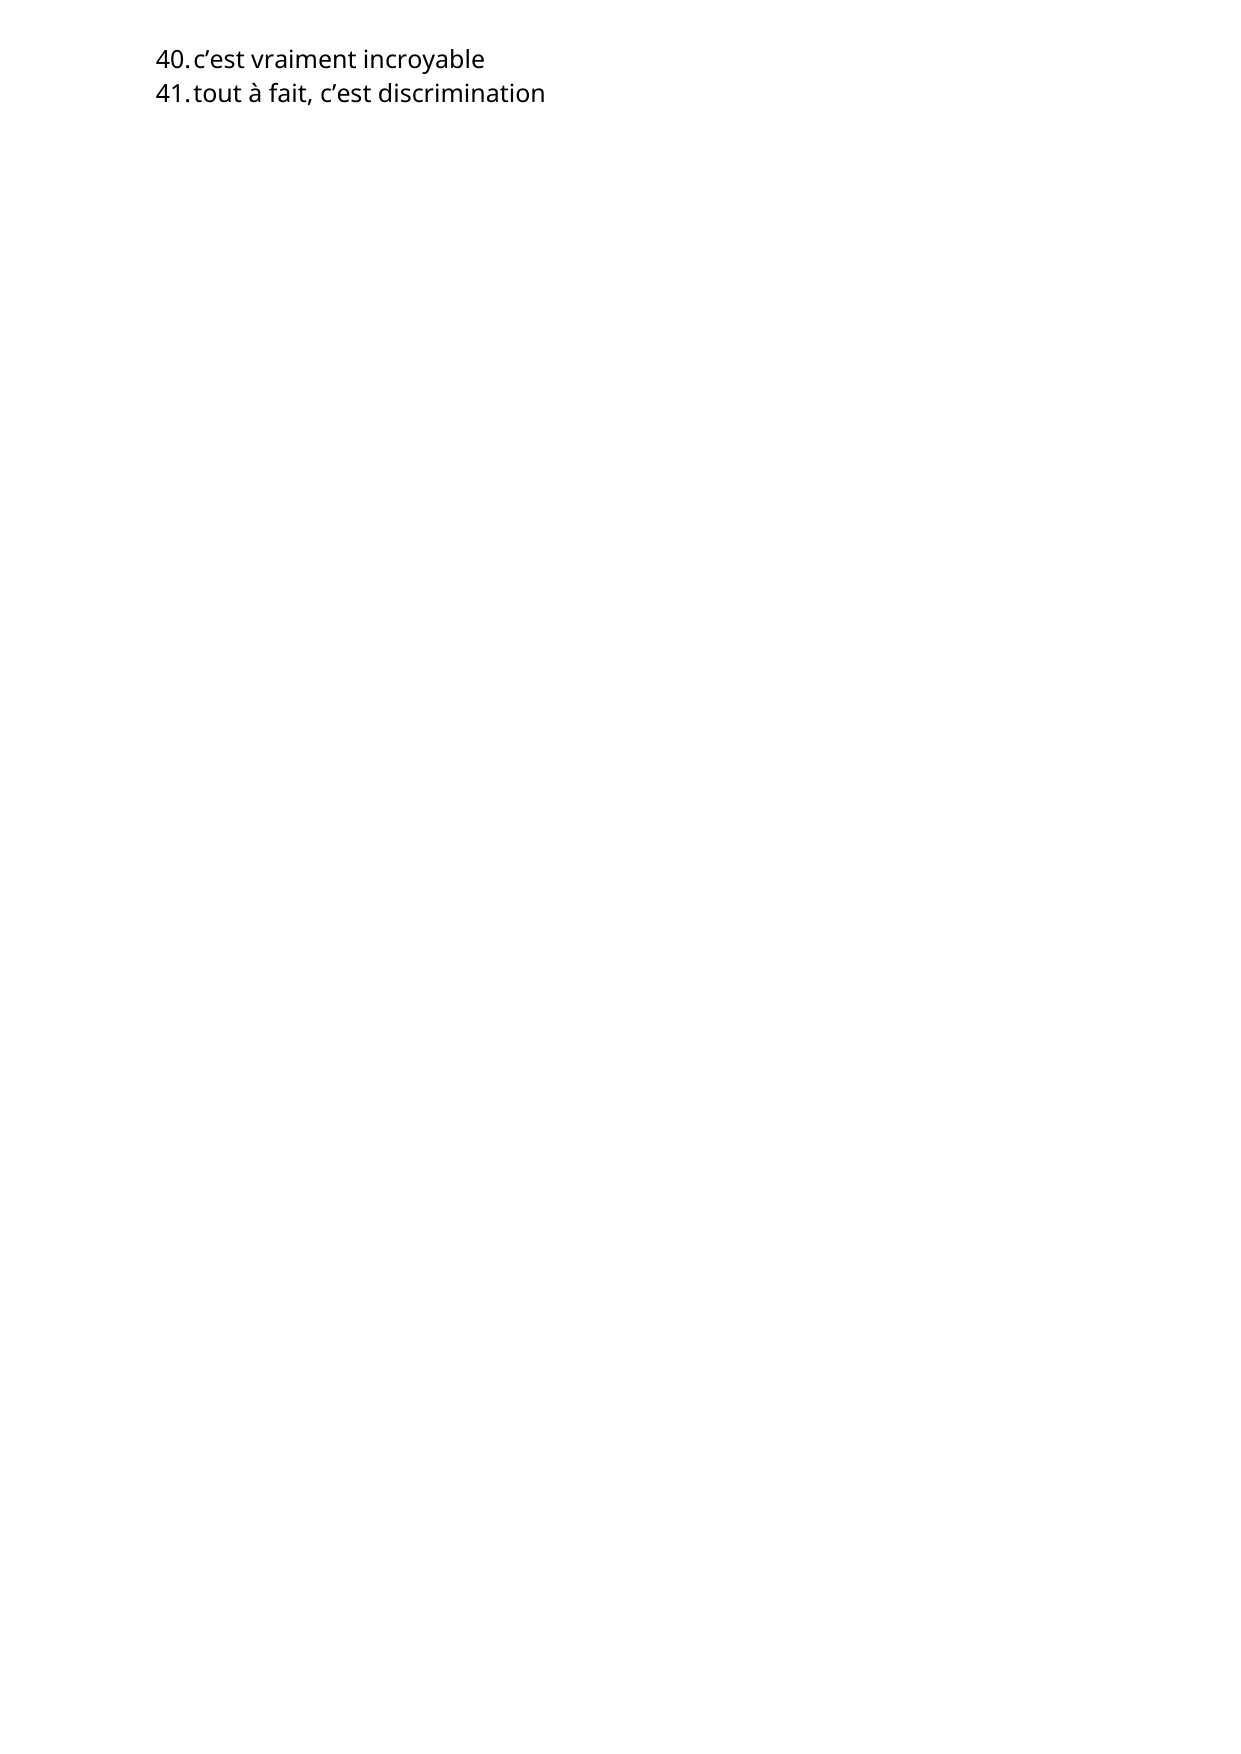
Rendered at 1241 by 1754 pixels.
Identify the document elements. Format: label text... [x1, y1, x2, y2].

list tout à fait, c’est discrimination [156, 75, 1199, 109]
list c’est vraiment incroyable [156, 41, 1199, 75]
